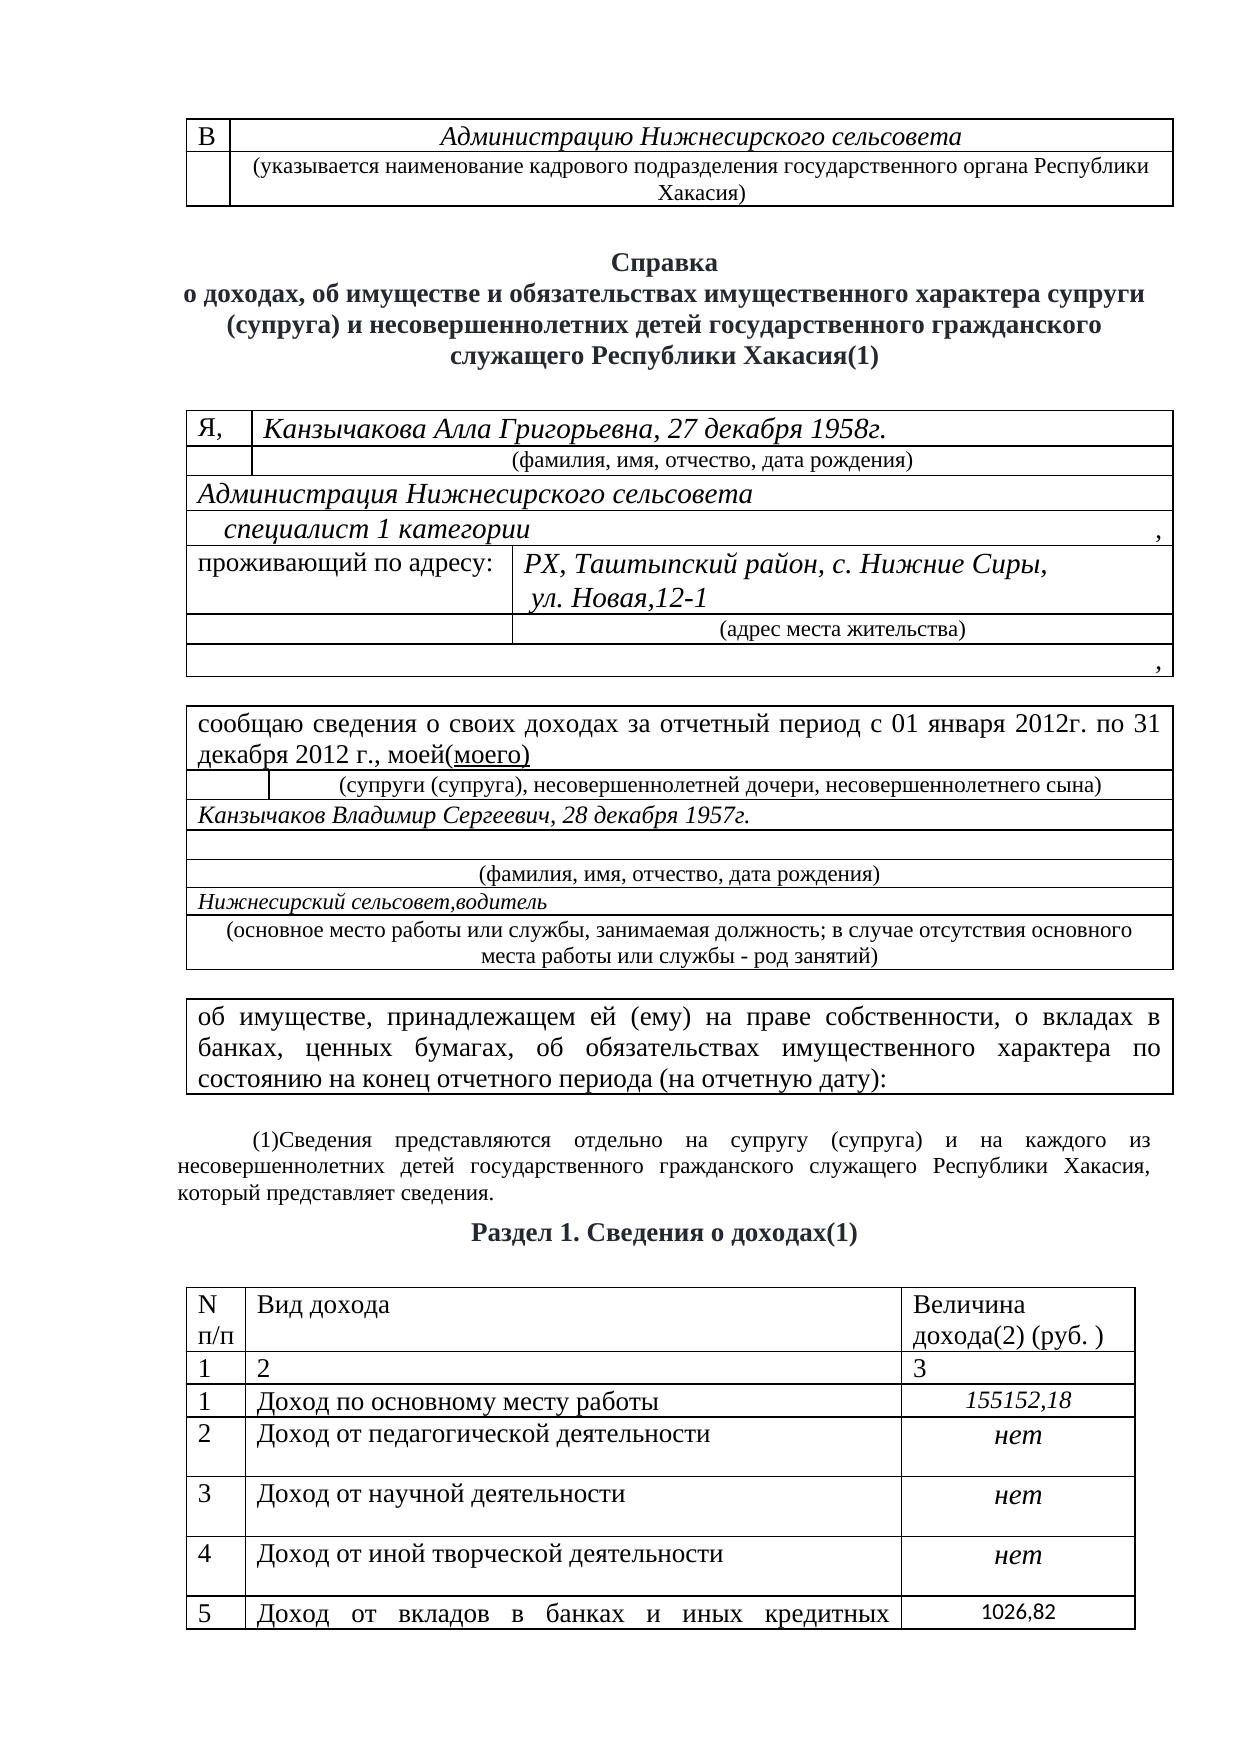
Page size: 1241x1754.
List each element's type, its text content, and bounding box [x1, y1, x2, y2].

table_cell 1026,82 [902, 1597, 1134, 1628]
table_header Канзычакова Алла Григорьевна, 27 декабря 1958г. [253, 411, 1172, 445]
table_cell (супруги (супруга), несовершеннолетней дочери, несовершеннолетнего сына) [270, 771, 1172, 799]
text (1)Сведения представляются отдельно на супругу (супруга) и на каждого из несовершеннолетних детей государственного гражданского служащего Республики Хакасия, который представляет сведения. [177, 1126, 1152, 1205]
table_cell [187, 447, 251, 474]
table_header В [187, 120, 229, 151]
table_header Я, [187, 411, 251, 445]
table_cell 1 [187, 1352, 245, 1383]
table_cell (фамилия, имя, отчество, дата рождения) [187, 860, 1172, 886]
table_header Вид дохода [246, 1288, 901, 1351]
table_cell Канзычаков Владимир Сергеевич, 28 декабря 1957г. [187, 800, 1172, 829]
table_cell РХ, Таштыпский район, с. Нижние Сиры, ул. Новая,12-1 [513, 546, 1172, 613]
table_header об имуществе, принадлежащем ей (ему) на праве собственности, о вкладах в банках, ценных бумагах, об обязательствах имущественного характера по состоянию на конец отчетного периода (на отчетную дату): [187, 1000, 1172, 1093]
table_cell [187, 831, 1172, 858]
table_cell Доход по основному месту работы [246, 1385, 901, 1416]
table_cell 3 [187, 1477, 245, 1536]
table_cell 3 [902, 1352, 1134, 1383]
table_header N п/п [187, 1288, 245, 1351]
table_header Администрацию Нижнесирского сельсовета [231, 120, 1172, 151]
table_cell 155152,18 [902, 1385, 1134, 1416]
table_cell 1 [187, 1385, 245, 1416]
table_cell Администрация Нижнесирского сельсовета [187, 476, 1172, 509]
table_cell (фамилия, имя, отчество, дата рождения) [253, 447, 1172, 474]
table_cell 2 [187, 1418, 245, 1476]
table_cell [187, 771, 268, 799]
table_cell [187, 152, 229, 205]
table_cell специалист 1 категории , [187, 511, 1172, 545]
text Раздел 1. Сведения о доходах(1) [177, 1216, 1152, 1247]
table_cell 2 [246, 1352, 901, 1383]
table_cell (основное место работы или службы, занимаемая должность; в случае отсутствия основного места работы или службы - род занятий) [187, 916, 1172, 969]
text Справка о доходах, об имуществе и обязательствах имущественного характера супруги (супруга) и несовершеннолетних детей государственного гражданского служащего Республики Хакасия(1) [177, 246, 1152, 371]
table_cell Доход от научной деятельности [246, 1477, 901, 1536]
table_cell нет [902, 1418, 1134, 1476]
table_cell проживающий по адресу: [187, 546, 512, 613]
table_cell нет [902, 1537, 1134, 1595]
table_cell , [187, 645, 1172, 676]
table_cell (указывается наименование кадрового подразделения государственного органа Республики Хакасия) [231, 152, 1172, 205]
table_header Величина дохода(2) (руб. ) [902, 1288, 1134, 1351]
table_header сообщаю сведения о своих доходах за отчетный период с 01 января 2012г. по 31 декабря 2012 г., моей(моего) [187, 707, 1172, 769]
table_cell 4 [187, 1537, 245, 1595]
table_cell нет [902, 1477, 1134, 1536]
table_cell Нижнесирский сельсовет,водитель [187, 888, 1172, 914]
table_cell 5 [187, 1597, 245, 1628]
table_cell (адрес места жительства) [513, 615, 1172, 643]
table_cell Доход от иной творческой деятельности [246, 1537, 901, 1595]
table_cell Доход от педагогической деятельности [246, 1418, 901, 1476]
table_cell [246, 1597, 901, 1628]
table_cell [187, 615, 512, 643]
